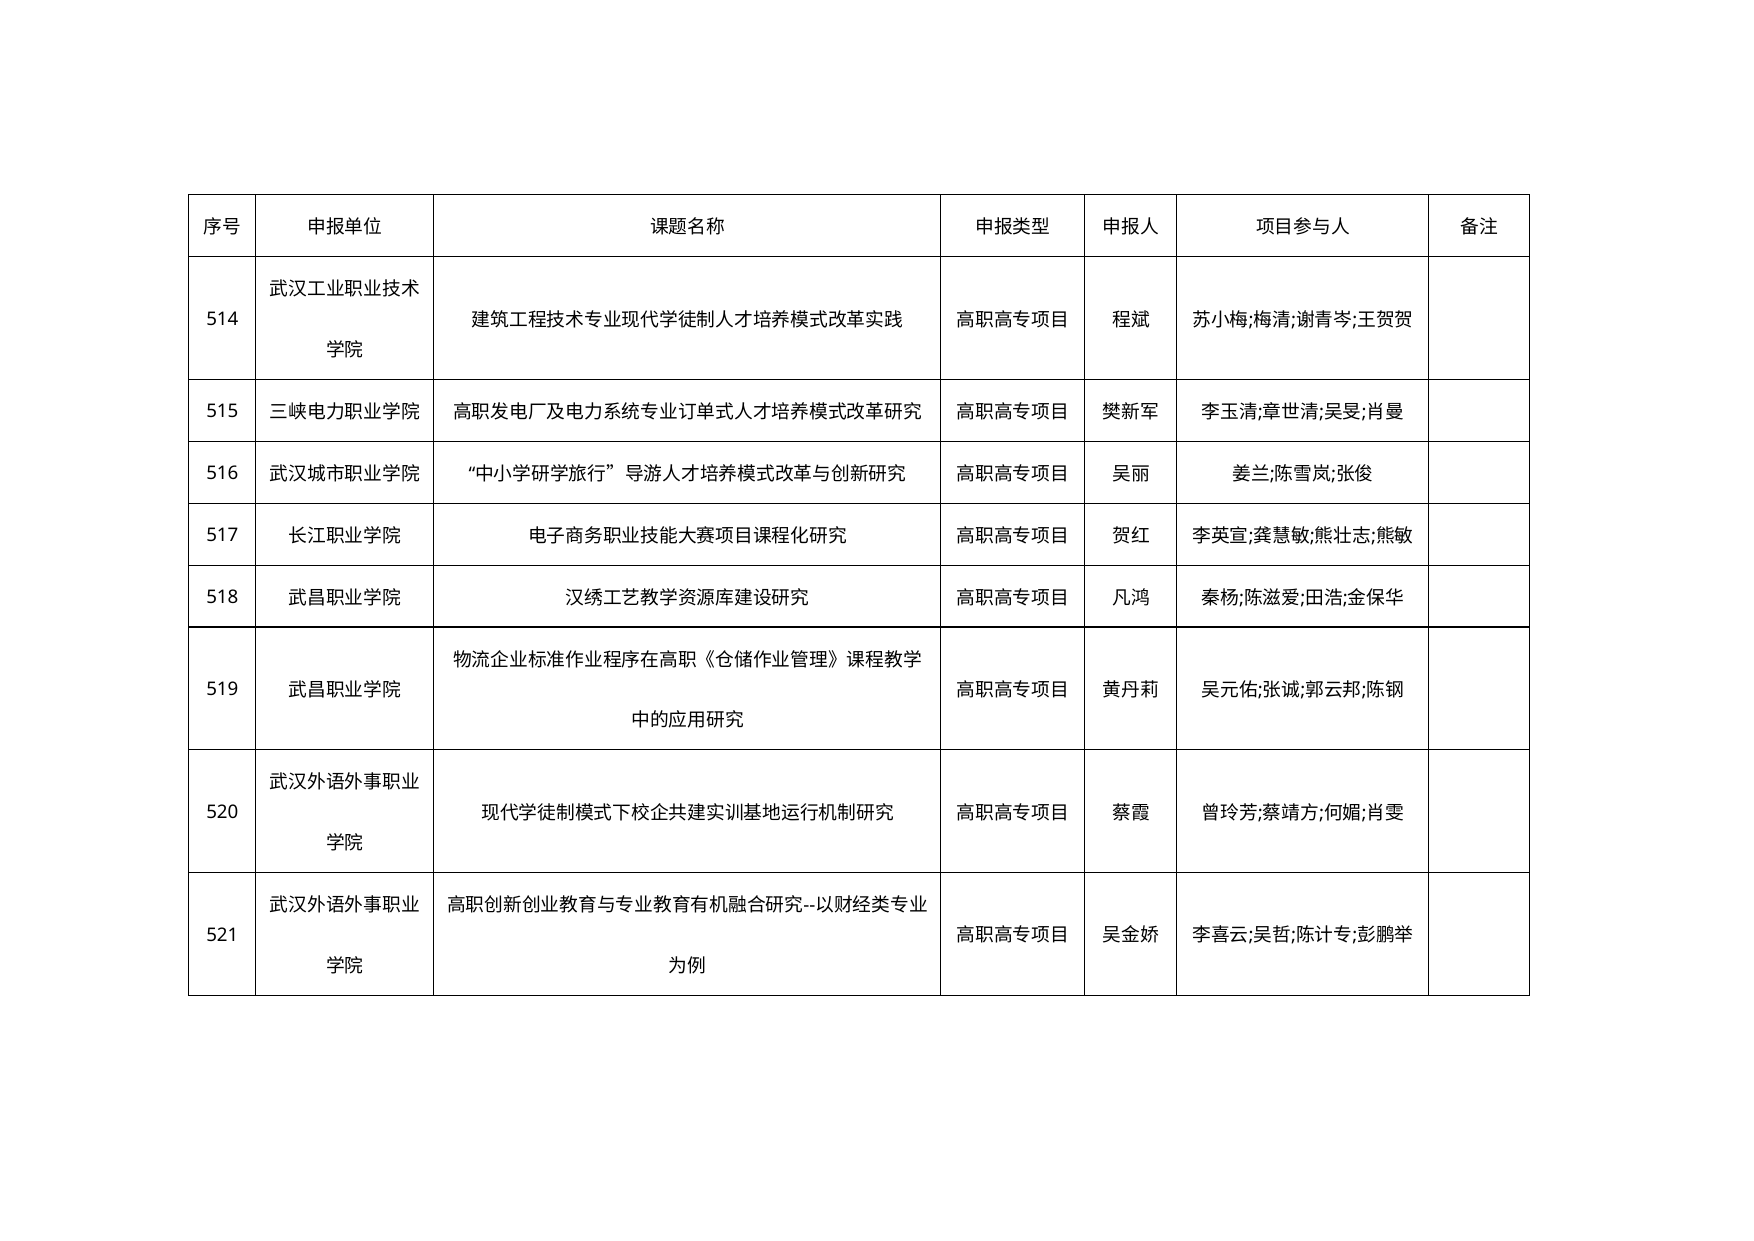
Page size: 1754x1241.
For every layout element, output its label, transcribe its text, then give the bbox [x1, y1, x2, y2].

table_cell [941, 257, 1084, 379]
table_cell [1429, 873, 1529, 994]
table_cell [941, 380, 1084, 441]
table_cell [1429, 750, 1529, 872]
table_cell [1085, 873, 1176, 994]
table_header 序号 [189, 195, 255, 256]
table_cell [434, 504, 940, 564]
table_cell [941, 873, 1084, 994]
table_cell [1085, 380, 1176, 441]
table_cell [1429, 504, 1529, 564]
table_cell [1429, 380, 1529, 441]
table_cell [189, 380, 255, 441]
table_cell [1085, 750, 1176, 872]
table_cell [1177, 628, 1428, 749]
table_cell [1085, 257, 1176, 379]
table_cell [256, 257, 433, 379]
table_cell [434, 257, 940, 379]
table_header 申报单位 [256, 195, 433, 256]
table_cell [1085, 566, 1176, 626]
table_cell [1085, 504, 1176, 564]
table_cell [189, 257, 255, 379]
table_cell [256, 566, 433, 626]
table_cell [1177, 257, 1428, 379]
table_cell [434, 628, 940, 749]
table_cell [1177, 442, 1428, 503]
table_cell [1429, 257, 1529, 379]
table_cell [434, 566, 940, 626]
table_header 申报人 [1085, 195, 1176, 256]
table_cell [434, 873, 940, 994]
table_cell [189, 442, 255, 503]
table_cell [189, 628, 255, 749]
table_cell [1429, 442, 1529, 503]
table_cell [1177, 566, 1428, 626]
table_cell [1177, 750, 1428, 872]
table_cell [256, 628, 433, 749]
table_header 备注 [1429, 195, 1529, 256]
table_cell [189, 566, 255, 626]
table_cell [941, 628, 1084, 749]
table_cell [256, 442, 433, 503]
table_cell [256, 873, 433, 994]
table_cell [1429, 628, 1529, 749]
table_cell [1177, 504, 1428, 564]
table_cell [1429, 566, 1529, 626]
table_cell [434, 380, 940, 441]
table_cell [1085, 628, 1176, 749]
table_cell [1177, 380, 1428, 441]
table_header 申报类型 [941, 195, 1084, 256]
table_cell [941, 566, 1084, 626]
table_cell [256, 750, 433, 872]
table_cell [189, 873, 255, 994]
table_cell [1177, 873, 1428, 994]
table_header 课题名称 [434, 195, 940, 256]
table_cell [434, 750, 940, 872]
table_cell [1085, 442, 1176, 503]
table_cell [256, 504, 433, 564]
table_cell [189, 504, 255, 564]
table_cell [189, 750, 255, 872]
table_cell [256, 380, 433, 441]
table_header 项目参与人 [1177, 195, 1428, 256]
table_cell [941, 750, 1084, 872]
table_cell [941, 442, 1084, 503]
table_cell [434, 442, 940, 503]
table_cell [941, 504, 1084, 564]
